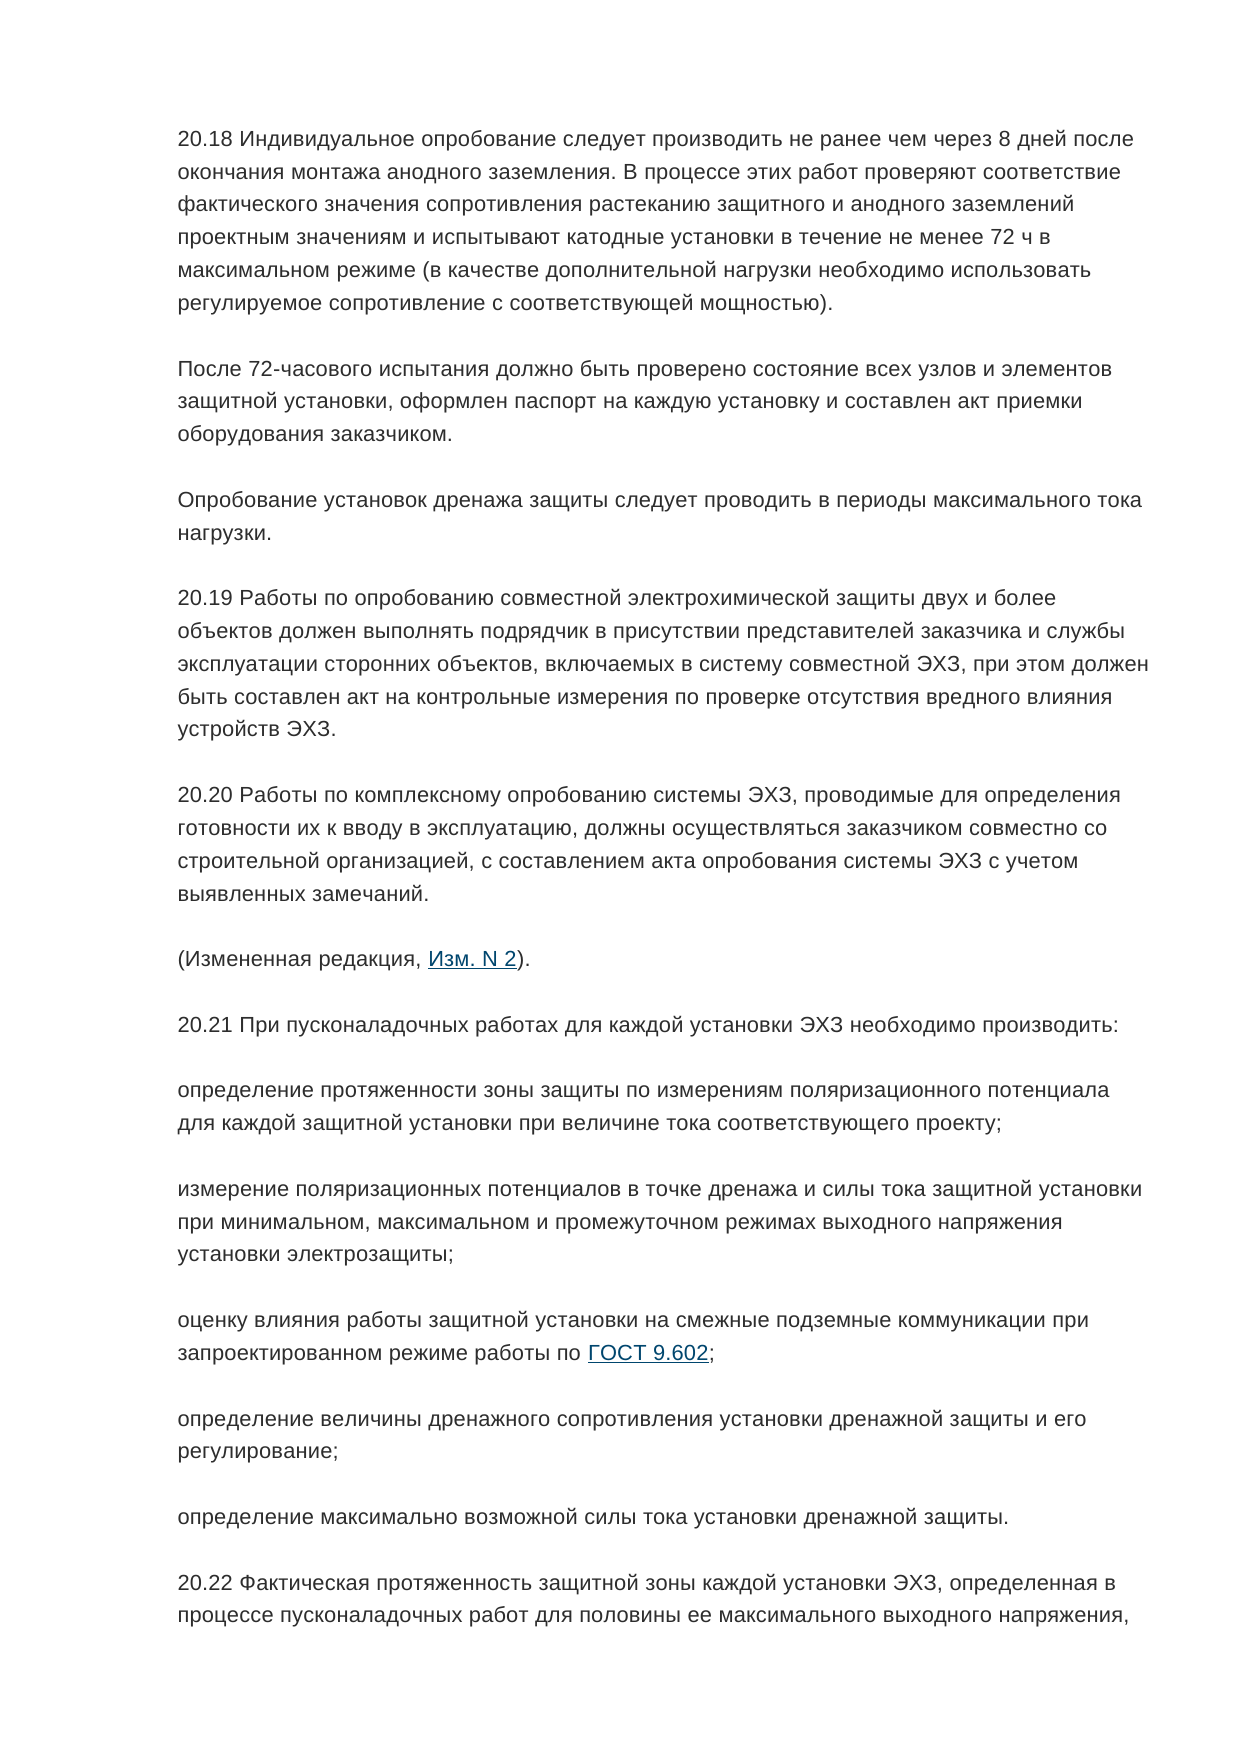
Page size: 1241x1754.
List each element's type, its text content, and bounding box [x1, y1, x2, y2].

text 20.19 Работы по опробованию совместной электрохимической защиты двух и более объектов должен выполнять подрядчик в присутствии представителей заказчика и службы эксплуатации сторонних объектов, включаемых в систему совместной ЭХЗ, при этом должен быть составлен акт на контрольные измерения по проверке отсутствия вредного влияния устройств ЭХЗ. [177, 577, 1152, 774]
text 20.18 Индивидуальное опробование следует производить не ранее чем через 8 дней после окончания монтажа анодного заземления. В процессе этих работ проверяют соответствие фактического значения сопротивления растеканию защитного и анодного заземлений проектным значениям и испытывают катодные установки в течение не менее 72 ч в максимальном режиме (в качестве дополнительной нагрузки необходимо использовать регулируемое сопротивление с соответствующей мощностью). После 72-часового испытания должно быть проверено состояние всех узлов и элементов защитной установки, оформлен паспорт на каждую установку и составлен акт приемки оборудования заказчиком. Опробование установок дренажа защиты следует проводить в периоды максимального тока нагрузки. [177, 118, 1152, 577]
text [177, 1562, 1152, 1627]
text 20.21 При пусконаладочных работах для каждой установки ЭХЗ необходимо производить: определение протяженности зоны защиты по измерениям поляризационного потенциала для каждой защитной установки при величине тока соответствующего проекту; измерение поляризационных потенциалов в точке дренажа и силы тока защитной установки при минимальном, максимальном и промежуточном режимах выходного напряжения установки электрозащиты; оценку влияния работы защитной установки на смежные подземные коммуникации при запроектированном режиме работы по ГОСТ 9.602; определение величины дренажного сопротивления установки дренажной защиты и его регулирование; определение максимально возможной силы тока установки дренажной защиты. [177, 1004, 1152, 1562]
text 20.20 Работы по комплексному опробованию системы ЭХЗ, проводимые для определения готовности их к вводу в эксплуатацию, должны осуществляться заказчиком совместно со строительной организацией, с составлением акта опробования системы ЭХЗ с учетом выявленных замечаний. (Измененная редакция, Изм. N 2). [177, 774, 1152, 1004]
